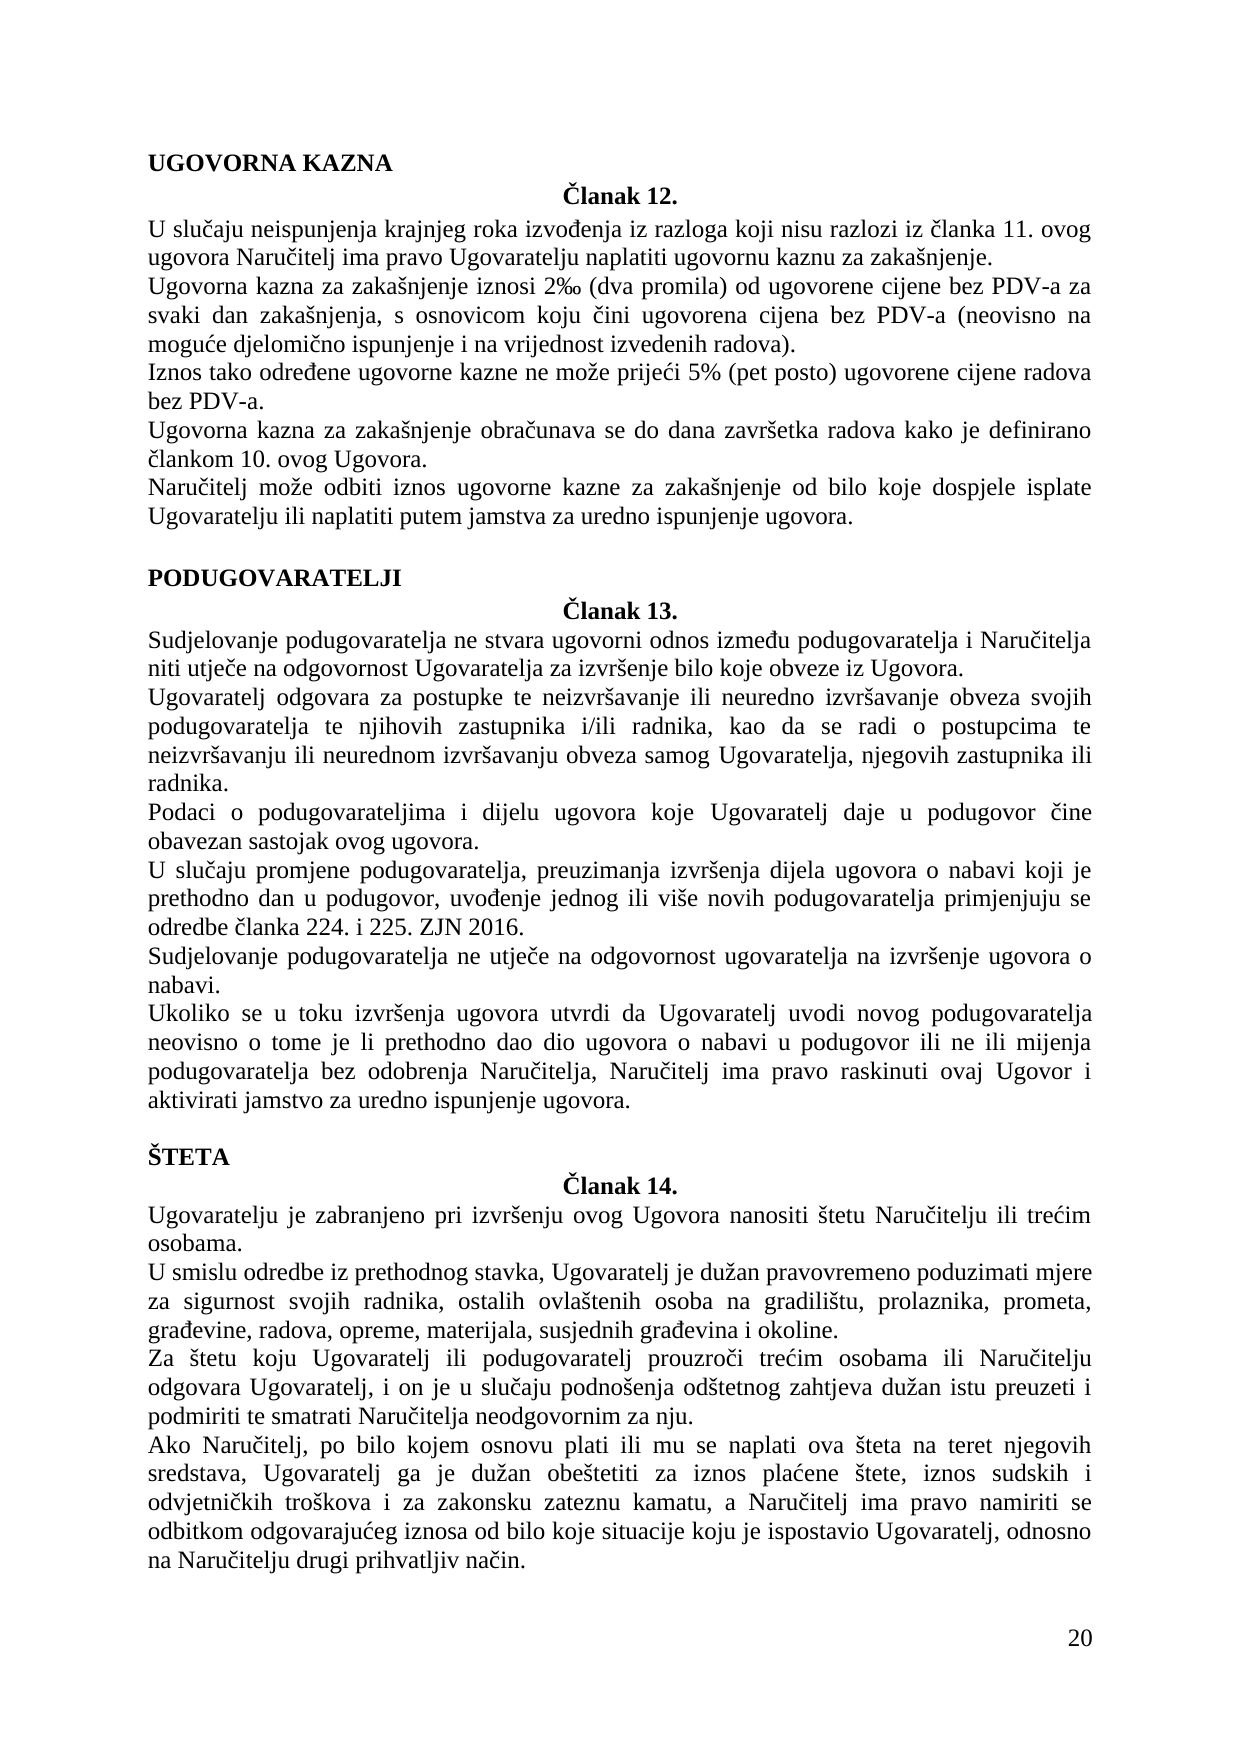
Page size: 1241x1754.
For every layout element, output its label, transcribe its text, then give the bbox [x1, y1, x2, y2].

text Članak 13. [148, 596, 1092, 625]
text Ugovorna kazna za zakašnjenje iznosi 2‰ (dva promila) od ugovorene cijene bez PDV-a za svaki dan zakašnjenja, s osnovicom koju čini ugovorena cijena bez PDV-a (neovisno na moguće djelomično ispunjenje i na vrijednost izvedenih radova). [148, 271, 1092, 357]
text U smislu odredbe iz prethodnog stavka, Ugovaratelj je dužan pravovremeno poduzimati mjere za sigurnost svojih radnika, ostalih ovlaštenih osoba na gradilištu, prolaznika, prometa, građevine, radova, opreme, materijala, susjednih građevina i okoline. [148, 1257, 1092, 1343]
text Sudjelovanje podugovaratelja ne stvara ugovorni odnos između podugovaratelja i Naručitelja niti utječe na odgovornost Ugovaratelja za izvršenje bilo koje obveze iz Ugovora. [148, 625, 1092, 682]
text U slučaju promjene podugovaratelja, preuzimanja izvršenja dijela ugovora o nabavi koji je prethodno dan u podugovor, uvođenje jednog ili više novih podugovaratelja primjenjuju se odredbe članka 224. i 225. ZJN 2016. [148, 855, 1092, 941]
text Iznos tako određene ugovorne kazne ne može prijeći 5% (pet posto) ugovorene cijene radova bez PDV-a. [148, 357, 1092, 415]
text Članak 14. [148, 1171, 1092, 1200]
text Članak 12. [148, 181, 1092, 209]
text Sudjelovanje podugovaratelja ne utječe na odgovornost ugovaratelja na izvršenje ugovora o nabavi. [148, 941, 1092, 998]
text Ugovorna kazna za zakašnjenje obračunava se do dana završetka radova kako je definirano člankom 10. ovog Ugovora. [148, 415, 1092, 472]
text ŠTETA [148, 1142, 1092, 1171]
text Ugovaratelju je zabranjeno pri izvršenju ovog Ugovora nanositi štetu Naručitelju ili trećim osobama. [148, 1200, 1092, 1257]
text UGOVORNA KAZNA [148, 148, 1092, 176]
text Podaci o podugovarateljima i dijelu ugovora koje Ugovaratelj daje u podugovor čine obavezan sastojak ovog ugovora. [148, 797, 1092, 855]
text Ako Naručitelj, po bilo kojem osnovu plati ili mu se naplati ova šteta na teret njegovih sredstava, Ugovaratelj ga je dužan obeštetiti za iznos plaćene štete, iznos sudskih i odvjetničkih troškova i za zakonsku zateznu kamatu, a Naručitelj ima pravo namiriti se odbitkom odgovarajućeg iznosa od bilo koje situacije koju je ispostavio Ugovaratelj, odnosno na Naručitelju drugi prihvatljiv način. [148, 1430, 1092, 1573]
text Ugovaratelj odgovara za postupke te neizvršavanje ili neuredno izvršavanje obveza svojih podugovaratelja te njihovih zastupnika i/ili radnika, kao da se radi o postupcima te neizvršavanju ili neurednom izvršavanju obveza samog Ugovaratelja, njegovih zastupnika ili radnika. [148, 682, 1092, 797]
text PODUGOVARATELJI [148, 563, 1092, 592]
text U slučaju neispunjenja krajnjeg roka izvođenja iz razloga koji nisu razlozi iz članka 11. ovog ugovora Naručitelj ima pravo Ugovaratelju naplatiti ugovornu kaznu za zakašnjenje. [148, 214, 1092, 271]
text Za štetu koju Ugovaratelj ili podugovaratelj prouzroči trećim osobama ili Naručitelju odgovara Ugovaratelj, i on je u slučaju podnošenja odštetnog zahtjeva dužan istu preuzeti i podmiriti te smatrati Naručitelja neodgovornim za nju. [148, 1343, 1092, 1430]
text Naručitelj može odbiti iznos ugovorne kazne za zakašnjenje od bilo koje dospjele isplate Ugovaratelju ili naplatiti putem jamstva za uredno ispunjenje ugovora. [148, 472, 1092, 530]
text Ukoliko se u toku izvršenja ugovora utvrdi da Ugovaratelj uvodi novog podugovaratelja neovisno o tome je li prethodno dao dio ugovora o nabavi u podugovor ili ne ili mijenja podugovaratelja bez odobrenja Naručitelja, Naručitelj ima pravo raskinuti ovaj Ugovor i aktivirati jamstvo za uredno ispunjenje ugovora. [148, 998, 1092, 1113]
